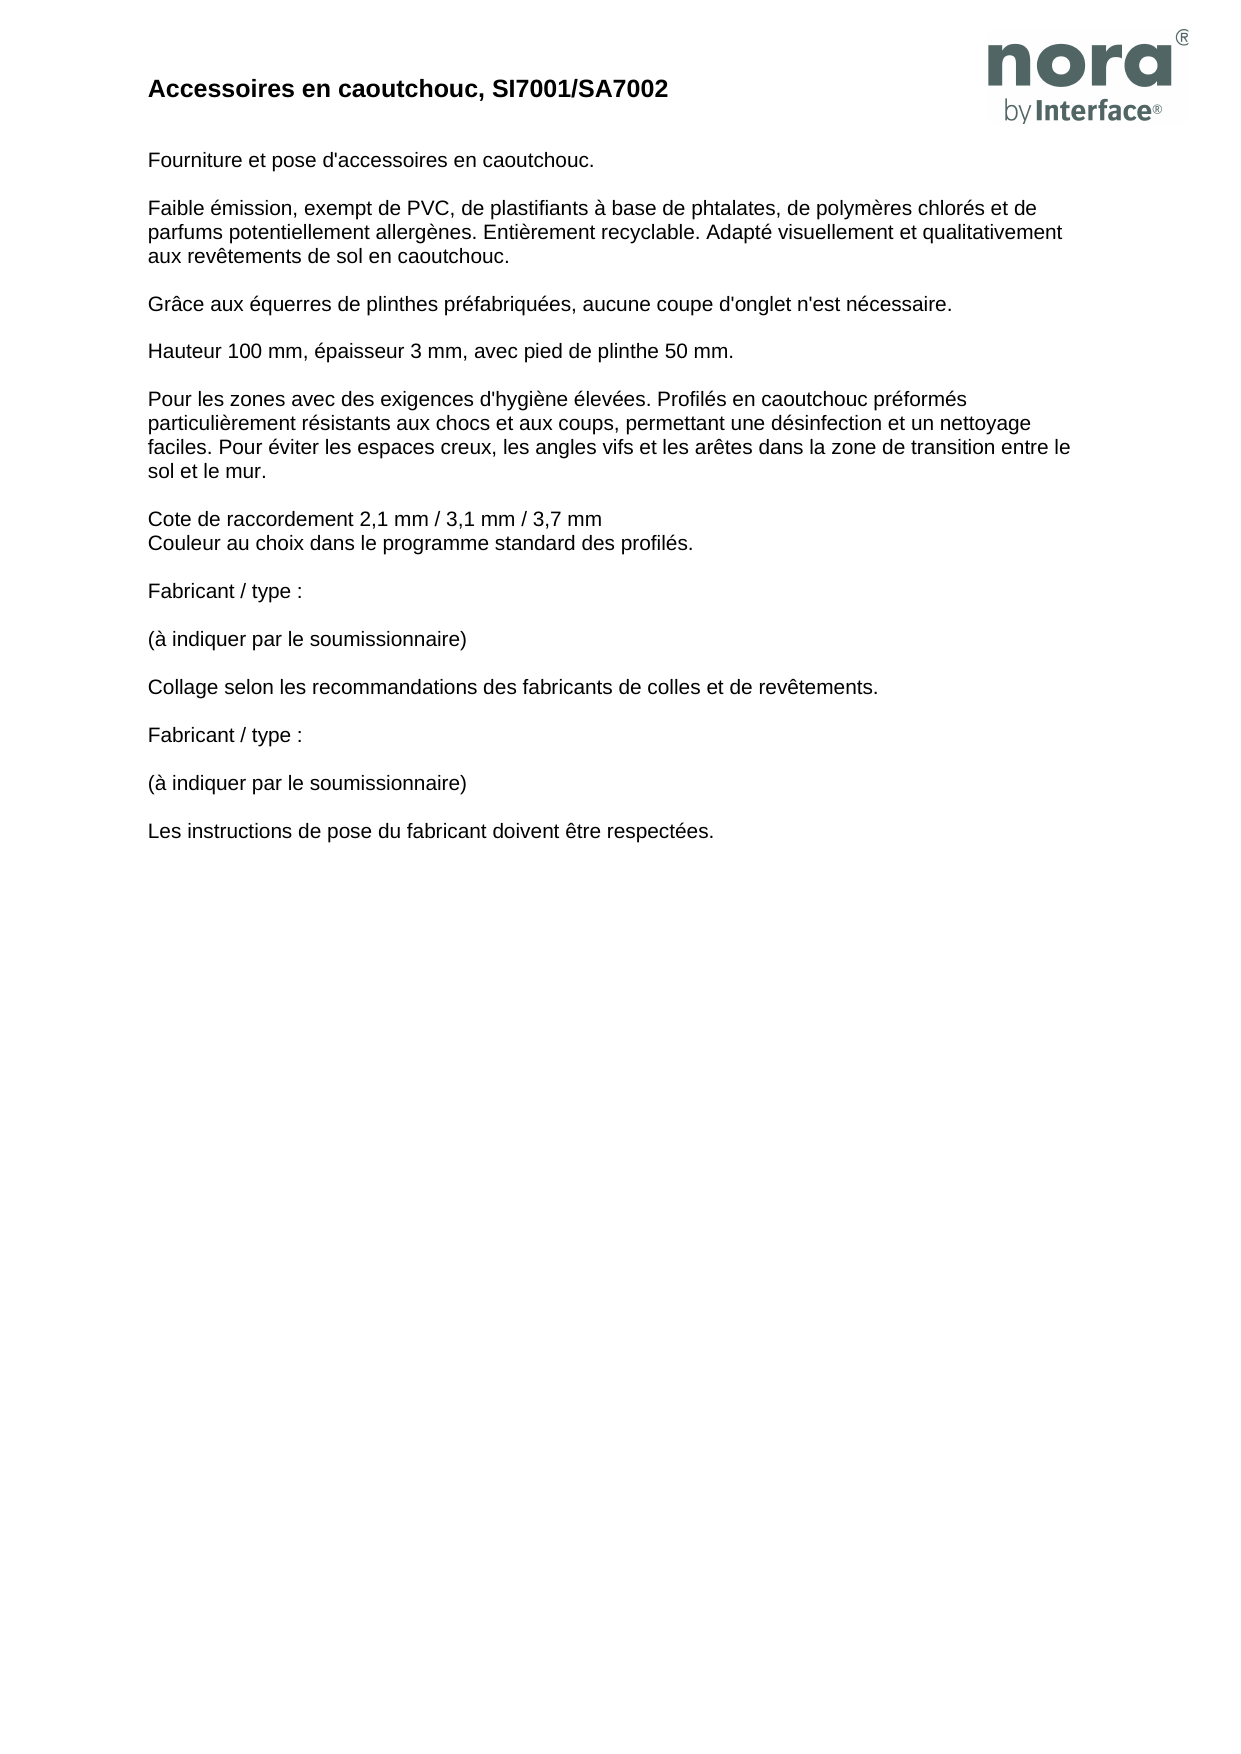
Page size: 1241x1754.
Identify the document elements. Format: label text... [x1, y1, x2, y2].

text Pour les zones avec des exigences d'hygiène élevées. Profilés en caoutchouc préformés particulièrement résistants aux chocs et aux coups, permettant une désinfection et un nettoyage faciles. Pour éviter les espaces creux, les angles vifs et les arêtes dans la zone de transition entre le sol et le mur. [148, 387, 1093, 483]
text Cote de raccordement 2,1 mm / 3,1 mm / 3,7 mm [148, 507, 1093, 531]
text Couleur au choix dans le programme standard des profilés. [148, 531, 1093, 555]
text Fabricant / type : [148, 579, 1093, 603]
text (à indiquer par le soumissionnaire) [148, 627, 1093, 651]
text Faible émission, exempt de PVC, de plastifiants à base de phtalates, de polymères chlorés et de parfums potentiellement allergènes. Entièrement recyclable. Adapté visuellement et qualitativement aux revêtements de sol en caoutchouc. [148, 196, 1093, 267]
text Hauteur 100 mm, épaisseur 3 mm, avec pied de plinthe 50 mm. [148, 339, 1093, 363]
text Fourniture et pose d'accessoires en caoutchouc. [148, 148, 1093, 172]
text Collage selon les recommandations des fabricants de colles et de revêtements. [148, 675, 1093, 699]
text Les instructions de pose du fabricant doivent être respectées. [148, 818, 1093, 842]
picture [988, 29, 1189, 124]
text Fabricant / type : [148, 723, 1093, 747]
text (à indiquer par le soumissionnaire) [148, 771, 1093, 794]
text Grâce aux équerres de plinthes préfabriquées, aucune coupe d'onglet n'est nécessaire. [148, 291, 1093, 315]
